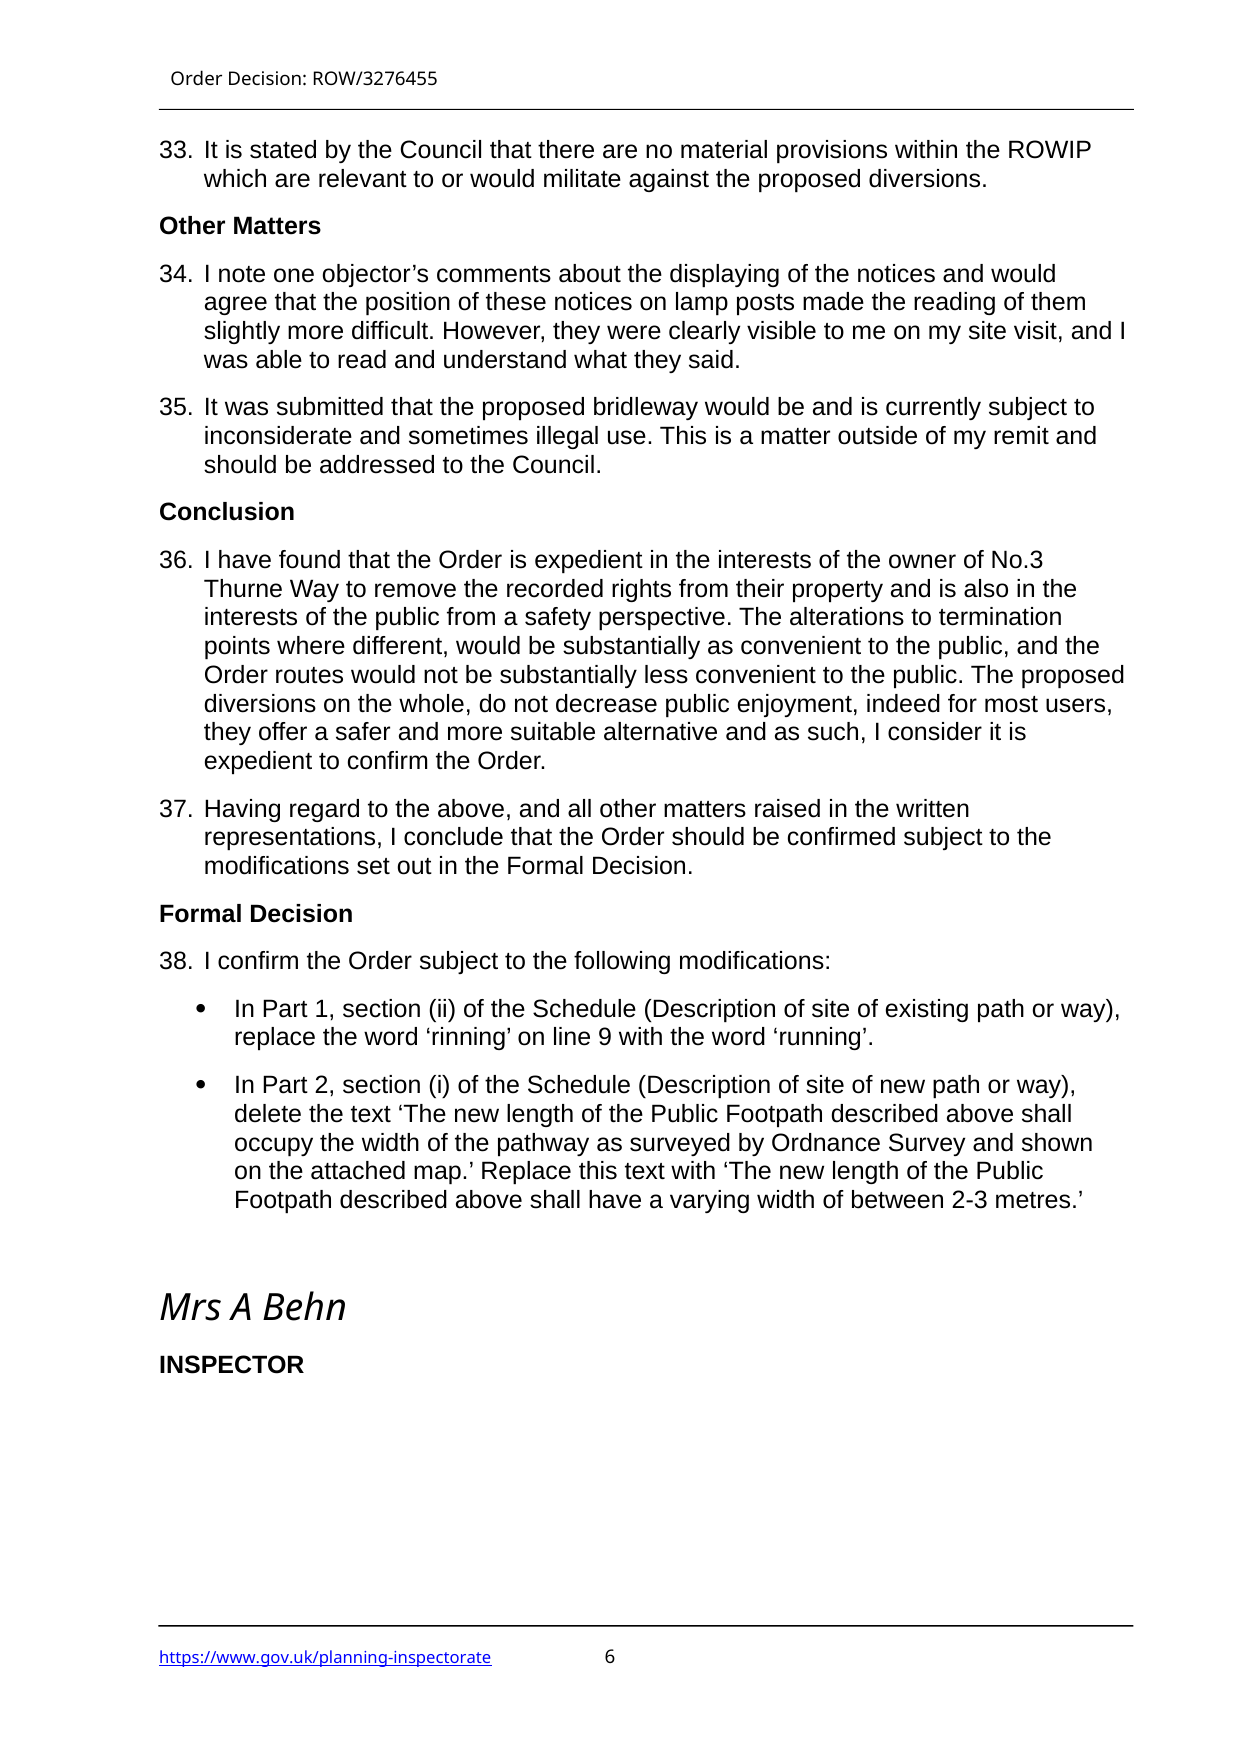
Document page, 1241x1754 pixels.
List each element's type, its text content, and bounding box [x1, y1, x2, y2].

list Mrs A Behn [159, 1280, 1128, 1331]
list Conclusion [159, 497, 1128, 526]
list INSPECTOR [159, 1350, 1128, 1378]
text It is stated by the Council that there are no material provisions within the ROWIP which are relevant to or would militate against the proposed diversions. [159, 135, 1128, 192]
list In Part 2, section (i) of the Schedule (Description of site of new path or way), delete the text ‘The new length of the Public Footpath described above shall occupy the width of the pathway as surveyed by Ordnance Survey and shown on the attached map.’ Replace this text with ‘The new length of the Public Footpath described above shall have a varying width of between 2-3 metres.’ [196, 1070, 1128, 1214]
text I confirm the Order subject to the following modifications: [159, 946, 1128, 975]
list Formal Decision [159, 898, 1128, 927]
text It was submitted that the proposed bridleway would be and is currently subject to inconsiderate and sometimes illegal use. This is a matter outside of my remit and should be addressed to the Council. [159, 392, 1128, 478]
list In Part 1, section (ii) of the Schedule (Description of site of existing path or way), replace the word ‘rinning’ on line 9 with the word ‘running’. [196, 993, 1128, 1051]
text I note one objector’s comments about the displaying of the notices and would agree that the position of these notices on lamp posts made the reading of them slightly more difficult. However, they were clearly visible to me on my site visit, and I was able to read and understand what they said. [159, 258, 1128, 373]
list Other Matters [159, 211, 1128, 240]
text I have found that the Order is expedient in the interests of the owner of No.3 Thurne Way to remove the recorded rights from their property and is also in the interests of the public from a safety perspective. The alterations to termination points where different, would be substantially as convenient to the public, and the Order routes would not be substantially less convenient to the public. The proposed diversions on the whole, do not decrease public enjoyment, indeed for most users, they offer a safer and more suitable alternative and as such, I consider it is expedient to confirm the Order. [159, 545, 1128, 775]
text Having regard to the above, and all other matters raised in the written representations, I conclude that the Order should be confirmed subject to the modifications set out in the Formal Decision. [159, 793, 1128, 880]
